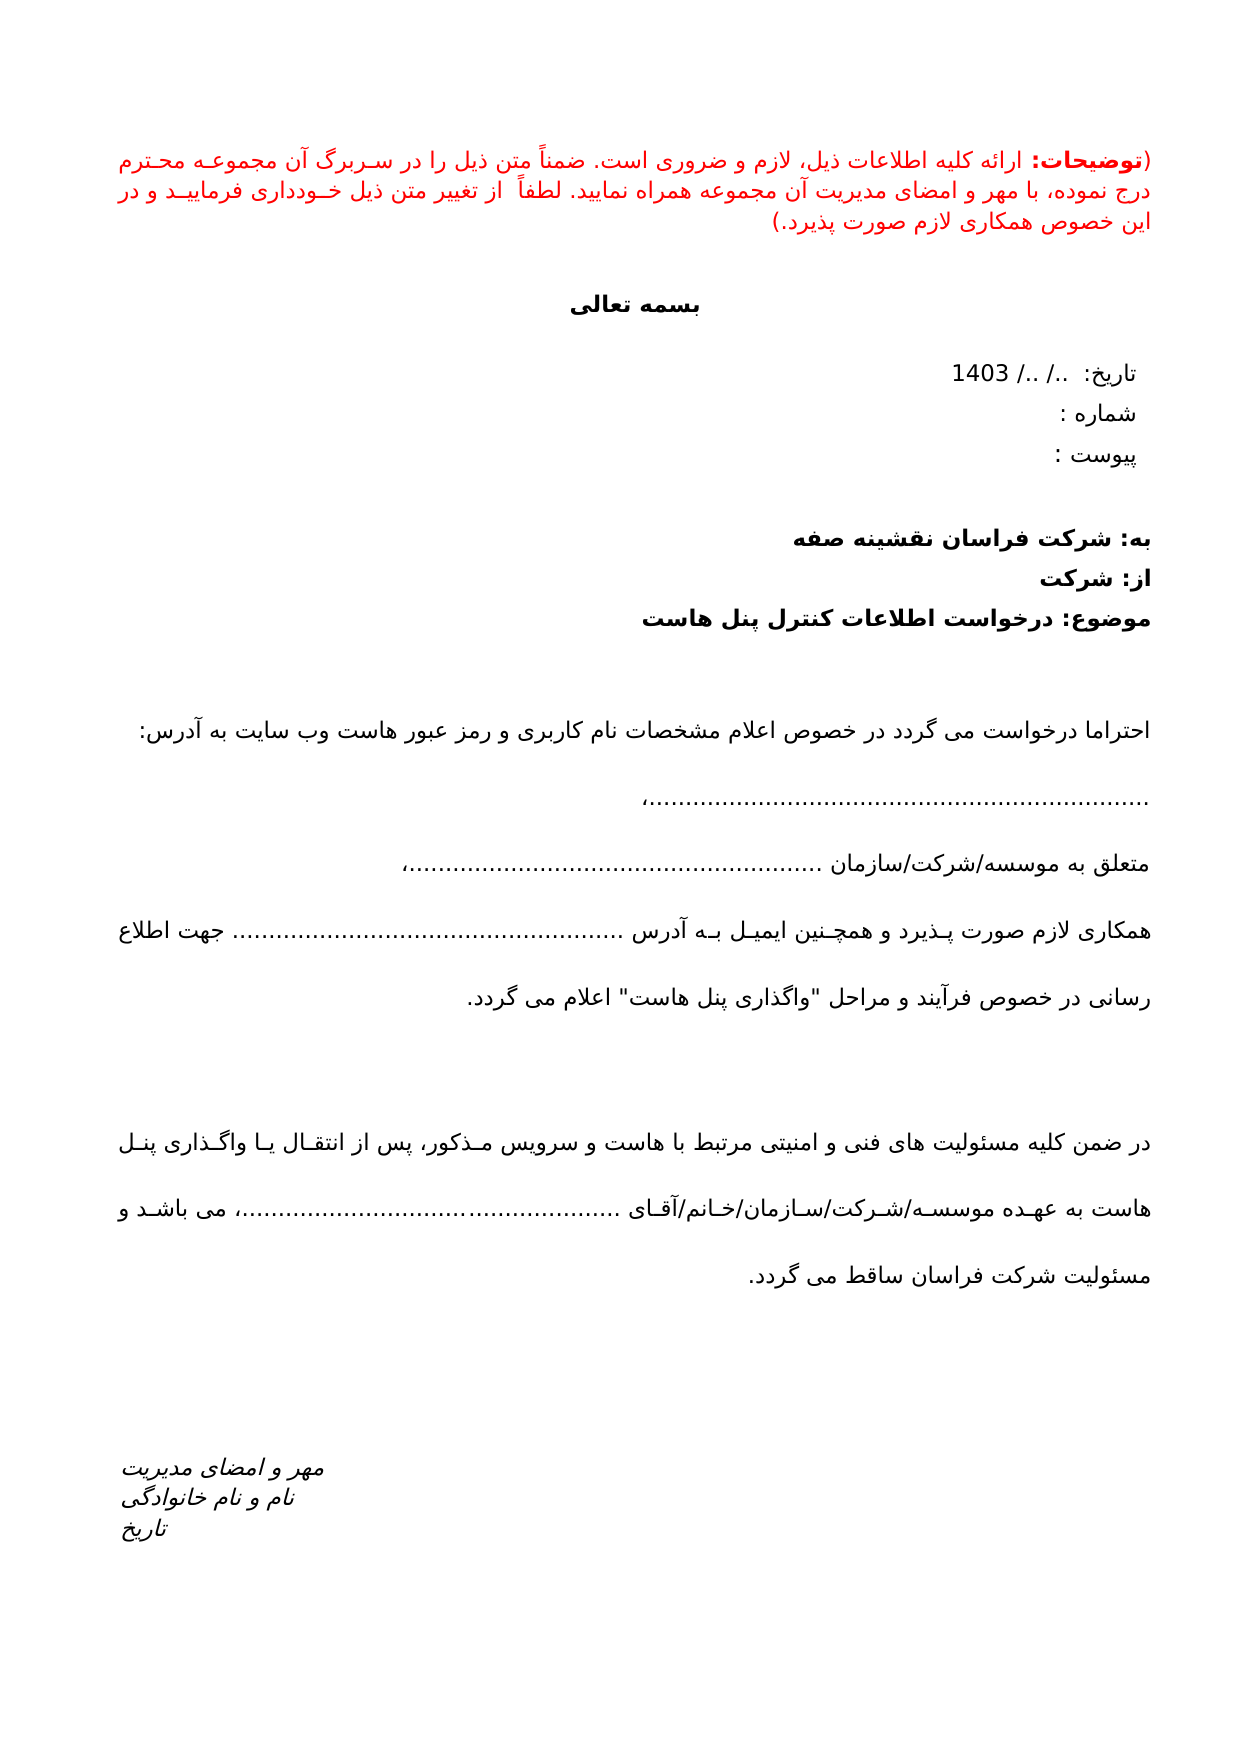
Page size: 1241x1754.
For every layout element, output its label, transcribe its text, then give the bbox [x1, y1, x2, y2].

text .....................................................................، [118, 784, 1152, 811]
text تاریخ [118, 1515, 1152, 1542]
text متعلق به موسسه/شرکت/سازمان .........................................................، [118, 851, 1152, 877]
text احتراما درخواست می گردد در خصوص اعلام مشخصات نام کاربری و رمز عبور هاست وب سایت به آدرس: [118, 717, 1152, 744]
text از: شرکت [118, 565, 1152, 592]
text به: شرکت فراسان نقشینه صفه [118, 525, 1152, 552]
text نام و نام خانوادگی [118, 1484, 1152, 1511]
text همکاری لازم صورت پذیرد و همچنین ایمیل به آدرس ...................................................... جهت اطلاع رسانی در خصوص فرآیند و مراحل "واگذاری پنل هاست" اعلام می گردد. [118, 917, 1152, 1011]
text در ضمن کلیه مسئولیت های فنی و امنیتی مرتبط با هاست و سرویس مذکور، پس از انتقال یا واگذاری پنل هاست به عهده موسسه/شرکت/سازمان/خانم/آقای ....................................................، می باشد و مسئولیت شرکت فراسان ساقط می گردد. [118, 1129, 1152, 1289]
text موضوع: درخواست اطلاعات کنترل پنل هاست [118, 605, 1152, 632]
text (توضیحات: ارائه کلیه اطلاعات ذیل، لازم و ضروری است. ضمناً متن ذیل را در سربرگ آن مجموعه محترم درج نموده، با مهر و امضای مدیریت آن مجموعه همراه نمایید. لطفاً از تغییر متن ذیل خودداری فرمایید و در این خصوص همکاری لازم صورت پذیرد.) [118, 147, 1152, 235]
text بسمه تعالی [118, 291, 1152, 317]
text مهر و امضای مدیریت [118, 1454, 1152, 1480]
